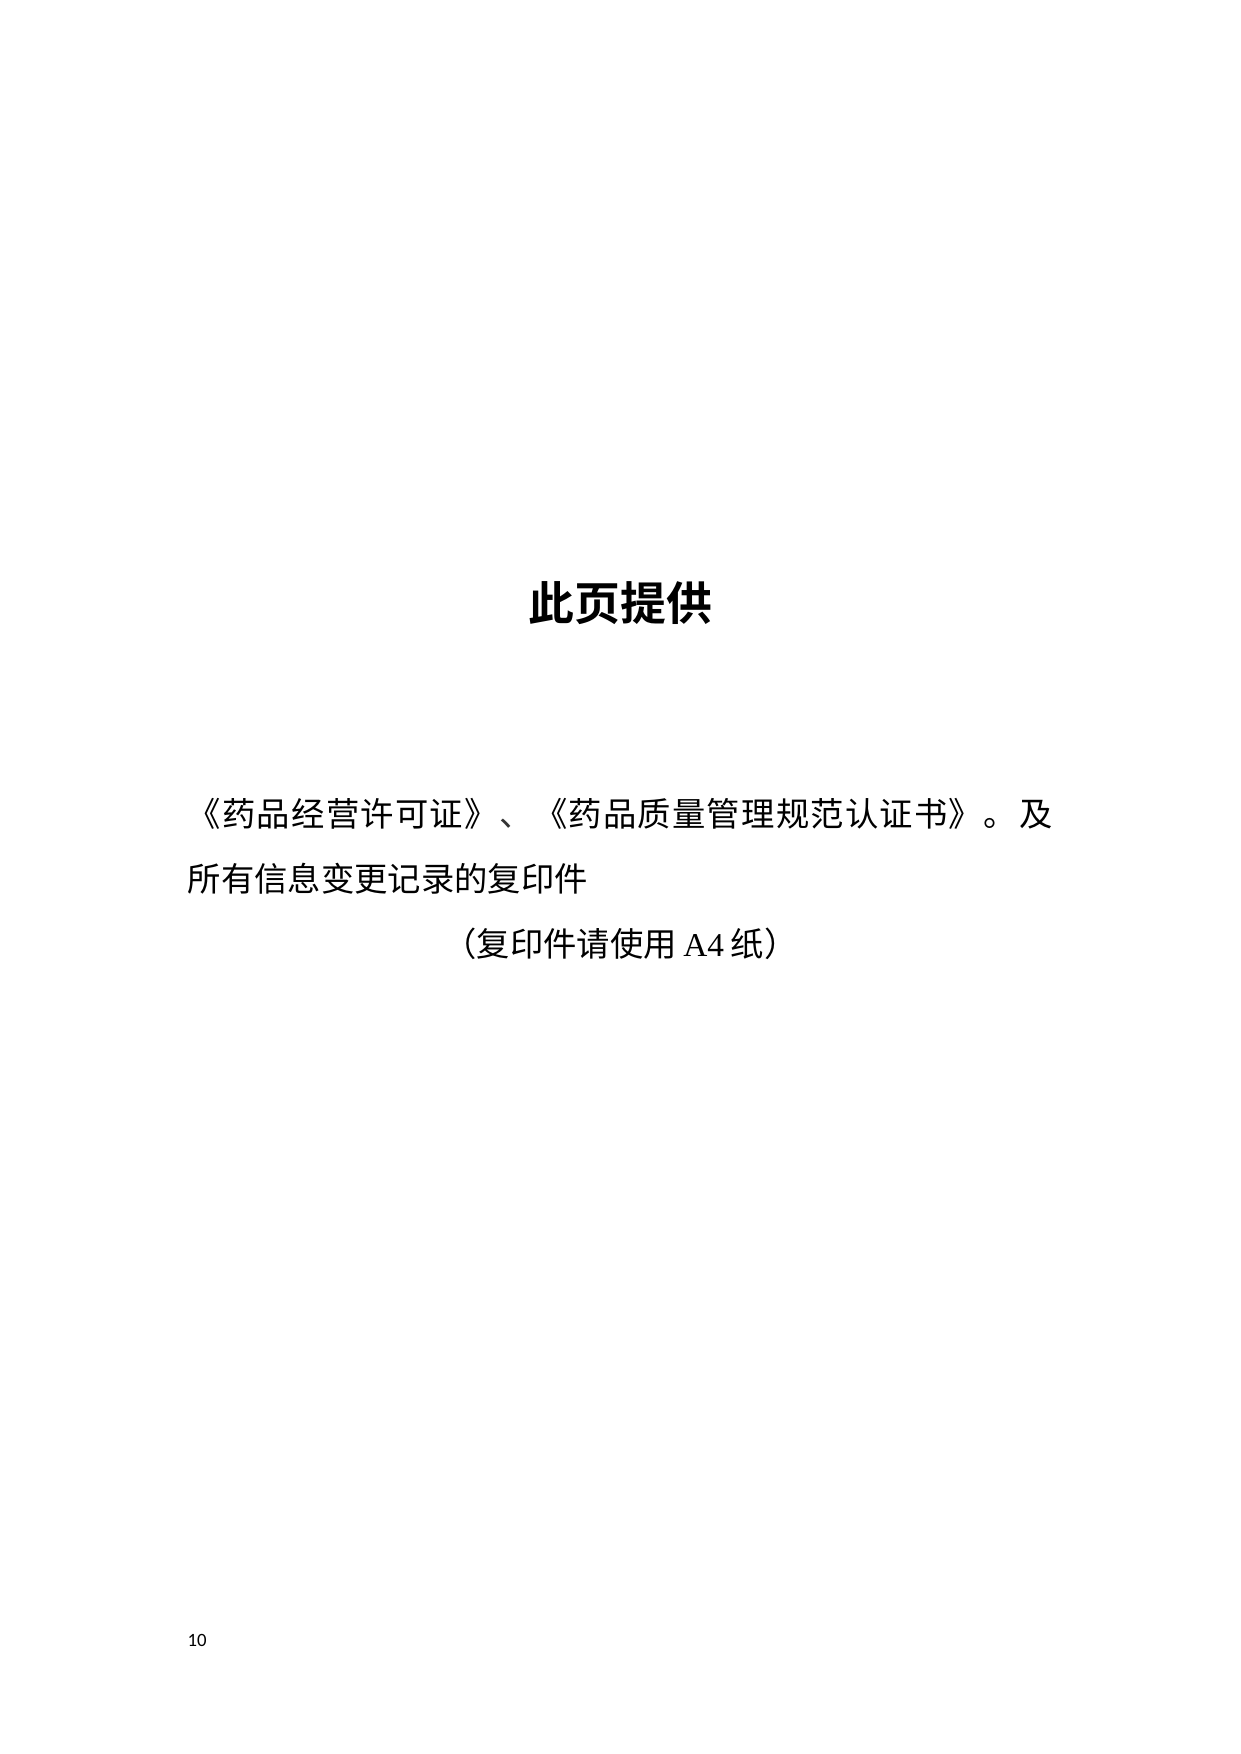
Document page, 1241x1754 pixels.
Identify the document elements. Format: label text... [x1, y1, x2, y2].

text 此页提供 [187, 552, 1053, 649]
list 《药品经营许可证》、《药品质量管理规范认证书》。及所有信息变更记录的复印件 [187, 779, 1053, 909]
text （复印件请使用A4纸） [187, 909, 1053, 974]
